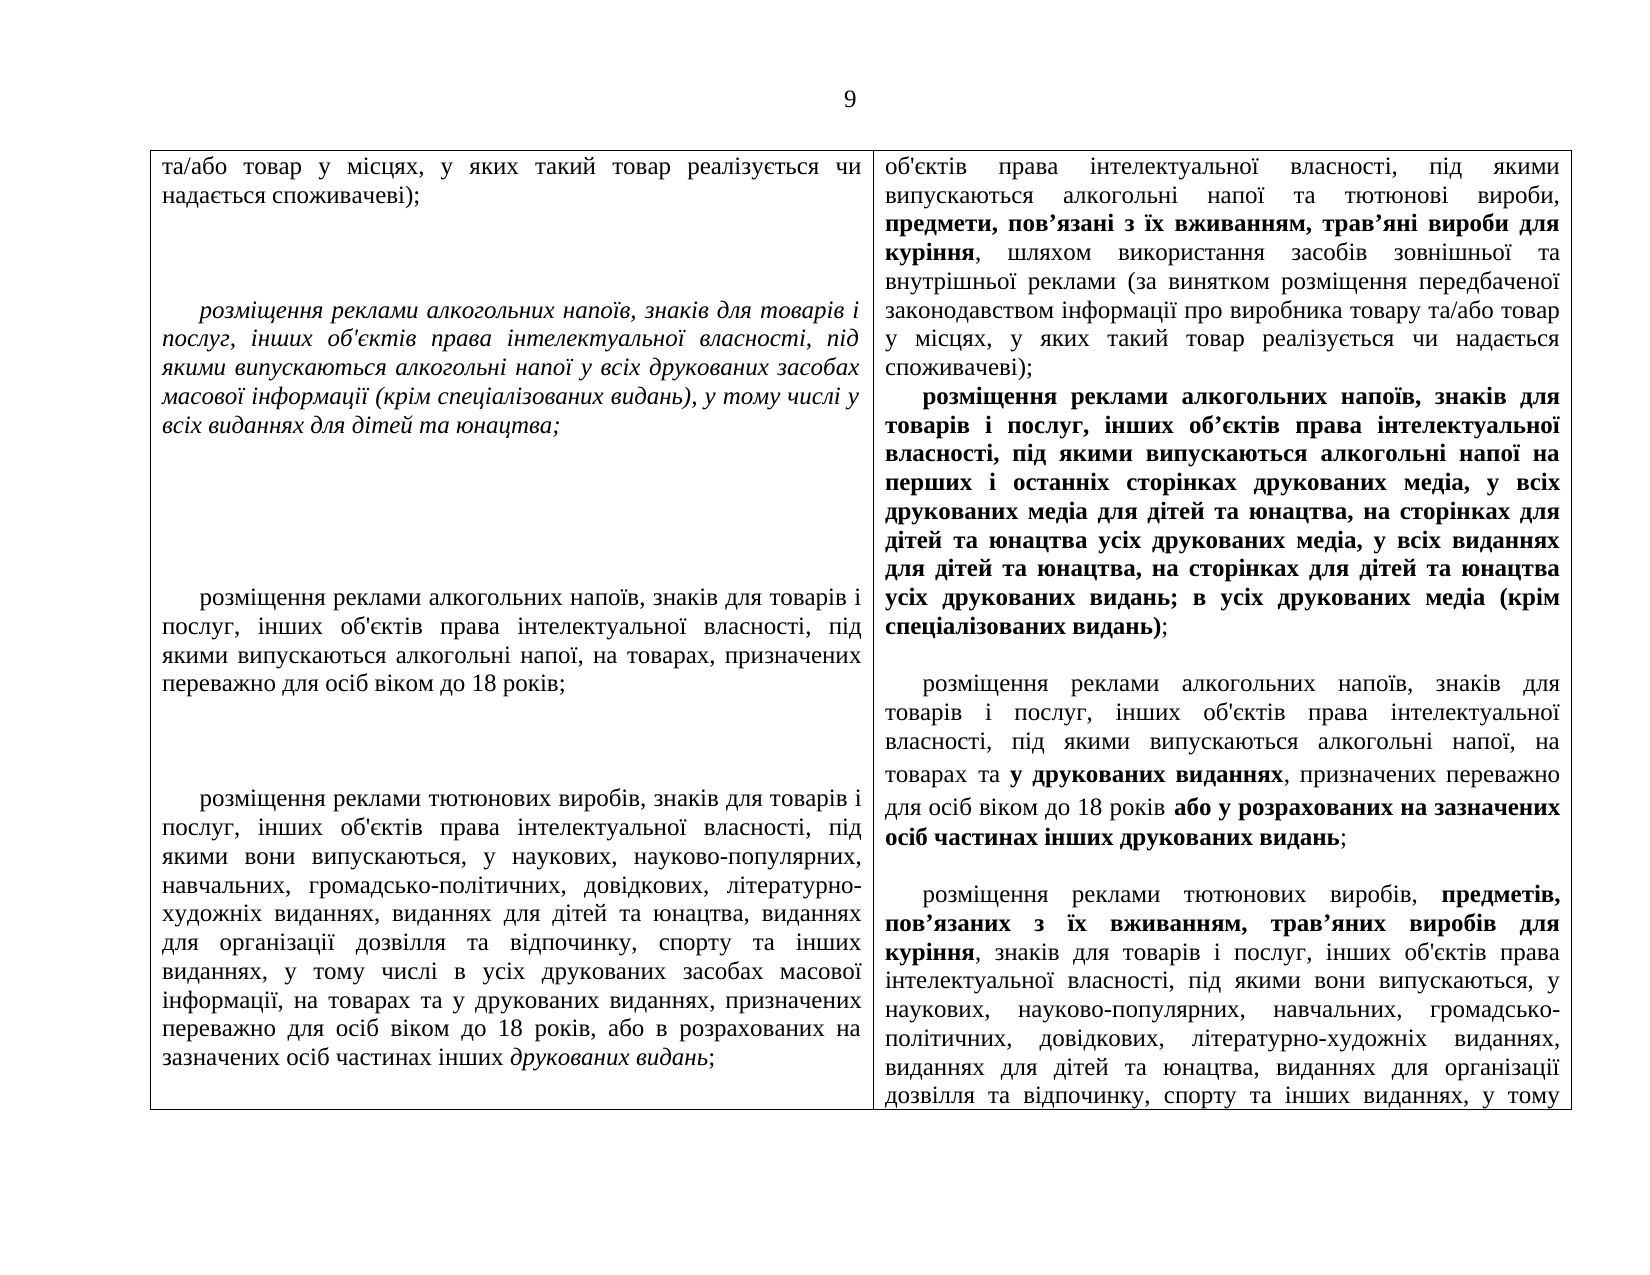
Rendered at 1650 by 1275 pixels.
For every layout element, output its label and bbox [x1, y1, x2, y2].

table_cell [151, 151, 873, 1109]
table_cell [874, 151, 1571, 1109]
